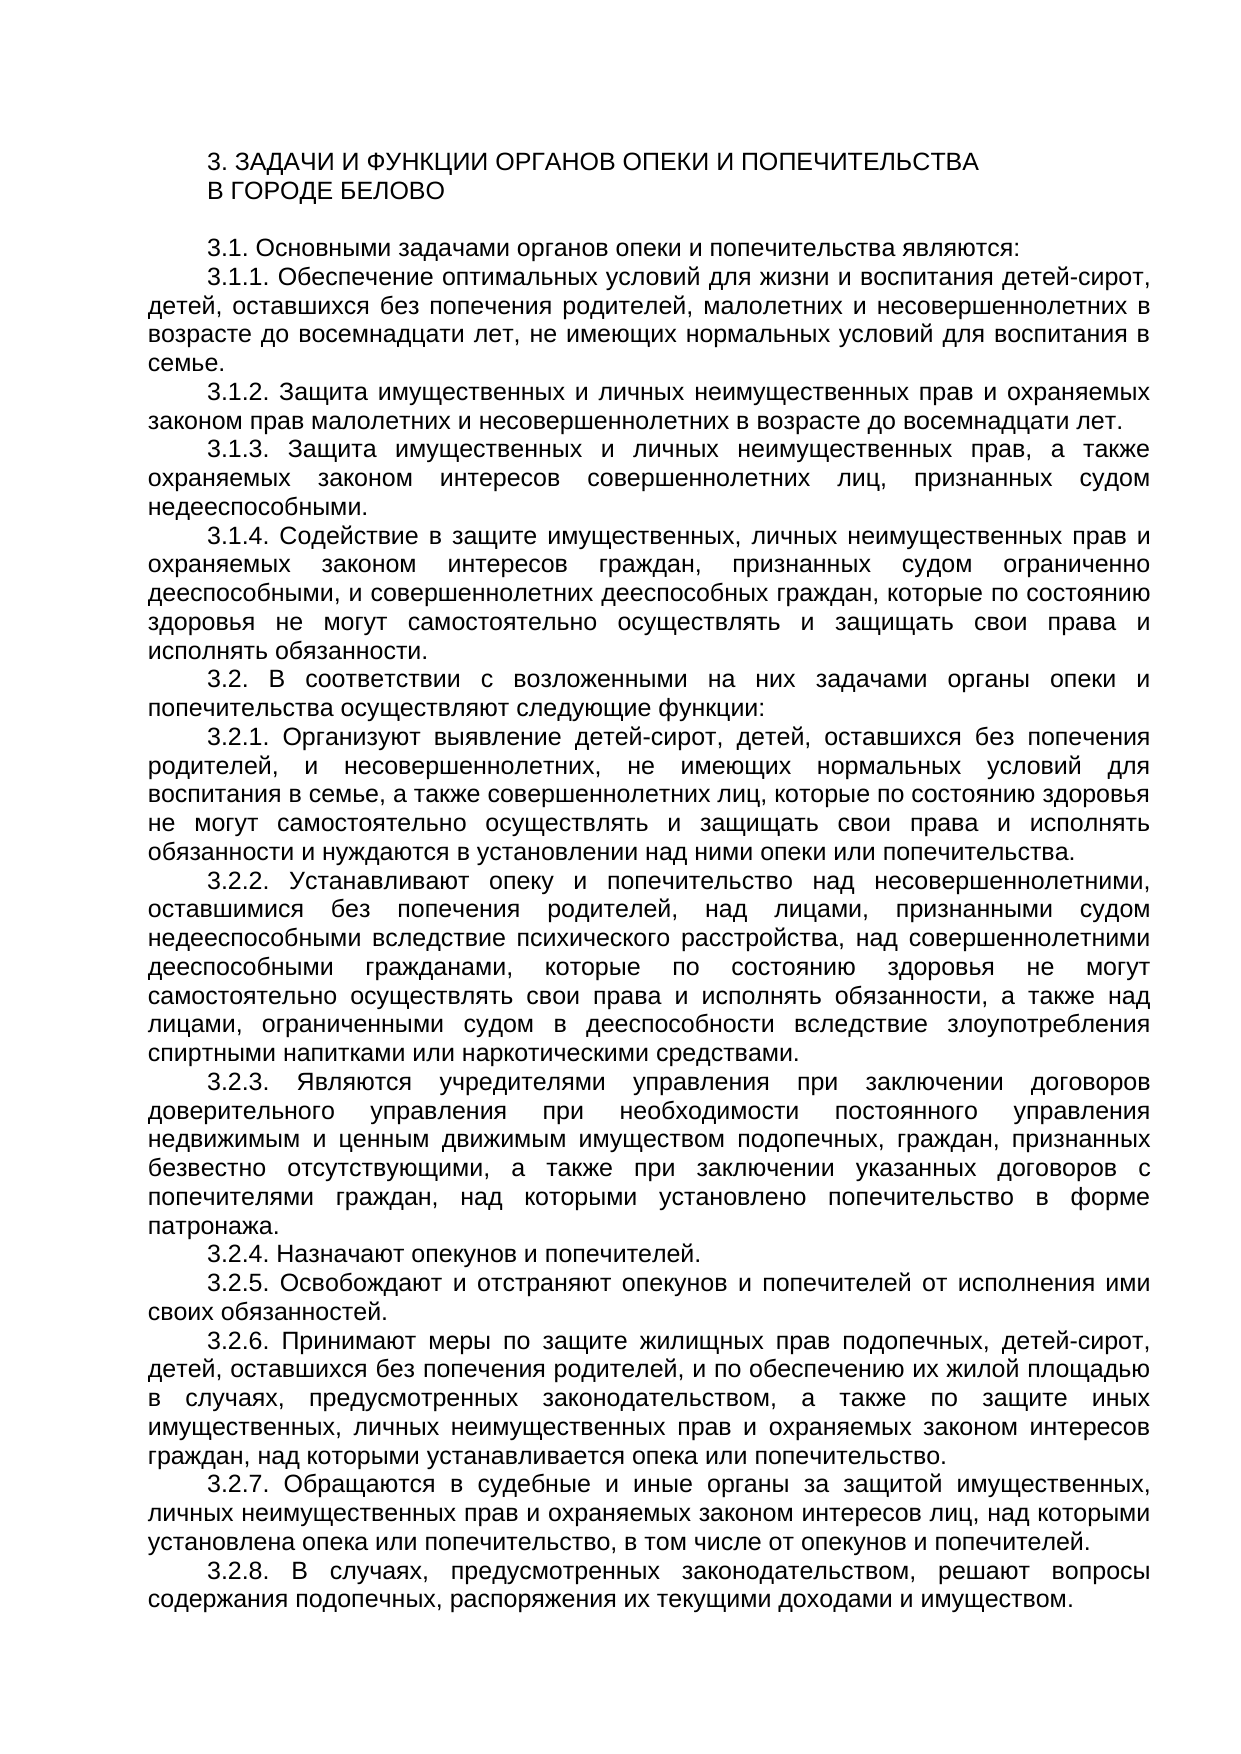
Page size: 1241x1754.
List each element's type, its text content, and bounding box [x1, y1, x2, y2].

text В ГОРОДЕ БЕЛОВО [148, 176, 1152, 204]
text 3.2.8. В случаях, предусмотренных законодательством, решают вопросы содержания подопечных, распоряжения их текущими доходами и имуществом. [148, 1556, 1152, 1613]
text 3.1.4. Содействие в защите имущественных, личных неимущественных прав и охраняемых законом интересов граждан, признанных судом ограниченно дееспособными, и совершеннолетних дееспособных граждан, которые по состоянию здоровья не могут самостоятельно осуществлять и защищать свои права и исполнять обязанности. [148, 521, 1152, 664]
text 3.1.2. Защита имущественных и личных неимущественных прав и охраняемых законом прав малолетних и несовершеннолетних в возрасте до восемнадцати лет. [148, 377, 1152, 434]
text 3.1.3. Защита имущественных и личных неимущественных прав, а также охраняемых законом интересов совершеннолетних лиц, признанных судом недееспособными. [148, 434, 1152, 521]
text 3.2.3. Являются учредителями управления при заключении договоров доверительного управления при необходимости постоянного управления недвижимым и ценным движимым имуществом подопечных, граждан, признанных безвестно отсутствующими, а также при заключении указанных договоров с попечителями граждан, над которыми установлено попечительство в форме патронажа. [148, 1067, 1152, 1239]
text 3.2. В соответствии с возложенными на них задачами органы опеки и попечительства осуществляют следующие функции: [148, 664, 1152, 722]
text 3.1. Основными задачами органов опеки и попечительства являются: [148, 233, 1152, 262]
text 3.2.5. Освобождают и отстраняют опекунов и попечителей от исполнения ими своих обязанностей. [148, 1268, 1152, 1326]
text 3.2.4. Назначают опекунов и попечителей. [148, 1239, 1152, 1268]
text 3.2.6. Принимают меры по защите жилищных прав подопечных, детей-сирот, детей, оставшихся без попечения родителей, и по обеспечению их жилой площадью в случаях, предусмотренных законодательством, а также по защите иных имущественных, личных неимущественных прав и охраняемых законом интересов граждан, над которыми устанавливается опека или попечительство. [148, 1326, 1152, 1469]
text 3.2.7. Обращаются в судебные и иные органы за защитой имущественных, личных неимущественных прав и охраняемых законом интересов лиц, над которыми установлена опека или попечительство, в том числе от опекунов и попечителей. [148, 1469, 1152, 1556]
text 3. ЗАДАЧИ И ФУНКЦИИ ОРГАНОВ ОПЕКИ И ПОПЕЧИТЕЛЬСТВА [148, 147, 1152, 176]
text 3.2.1. Организуют выявление детей-сирот, детей, оставшихся без попечения родителей, и несовершеннолетних, не имеющих нормальных условий для воспитания в семье, а также совершеннолетних лиц, которые по состоянию здоровья не могут самостоятельно осуществлять и защищать свои права и исполнять обязанности и нуждаются в установлении над ними опеки или попечительства. [148, 722, 1152, 866]
text 3.1.1. Обеспечение оптимальных условий для жизни и воспитания детей-сирот, детей, оставшихся без попечения родителей, малолетних и несовершеннолетних в возрасте до восемнадцати лет, не имеющих нормальных условий для воспитания в семье. [148, 262, 1152, 377]
text 3.2.2. Устанавливают опеку и попечительство над несовершеннолетними, оставшимися без попечения родителей, над лицами, признанными судом недееспособными вследствие психического расстройства, над совершеннолетними дееспособными гражданами, которые по состоянию здоровья не могут самостоятельно осуществлять свои права и исполнять обязанности, а также над лицами, ограниченными судом в дееспособности вследствие злоупотребления спиртными напитками или наркотическими средствами. [148, 866, 1152, 1067]
